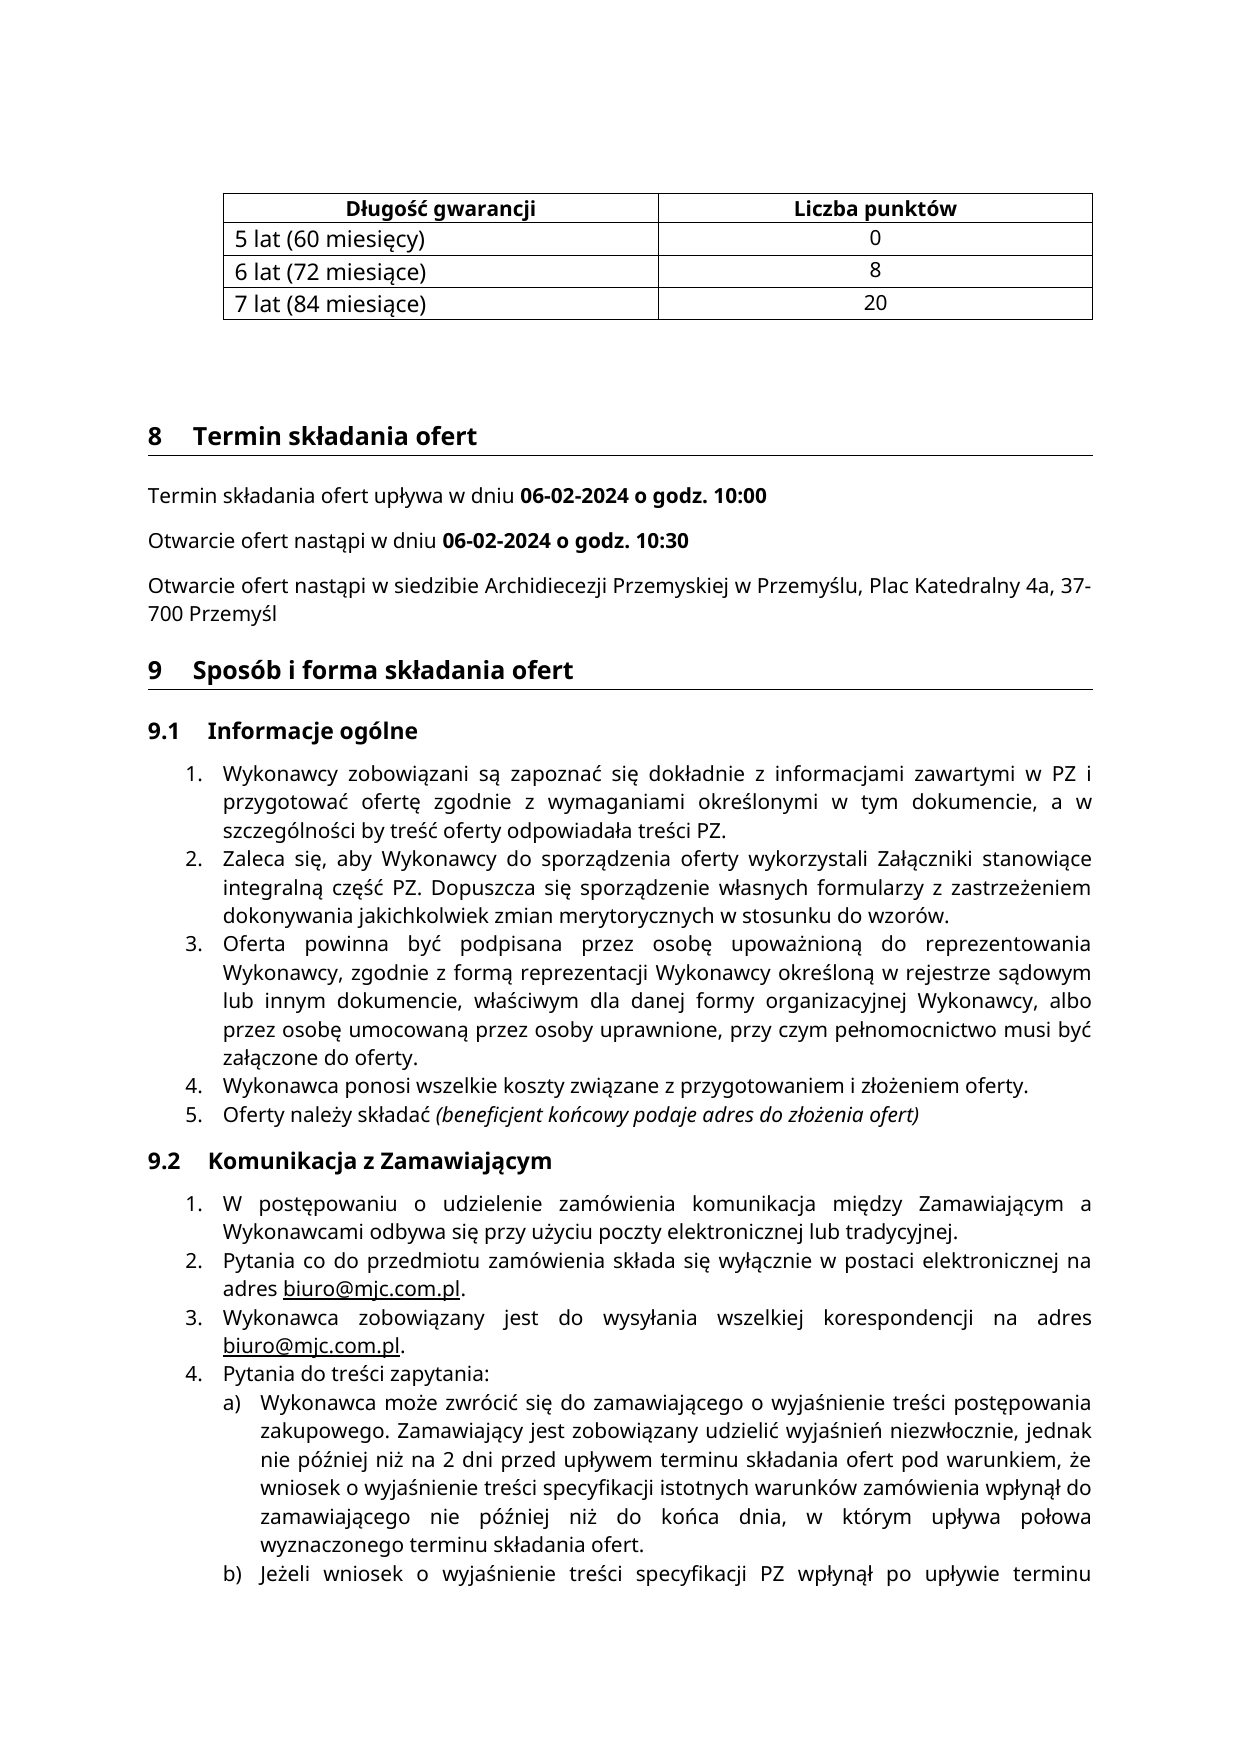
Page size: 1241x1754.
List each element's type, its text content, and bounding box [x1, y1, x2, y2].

table_cell 20 [659, 288, 1092, 319]
text Otwarcie ofert nastąpi w siedzibie Archidiecezji Przemyskiej w Przemyślu, Plac Katedralny 4a, 37-700 Przemyśl [148, 571, 1093, 628]
text Otwarcie ofert nastąpi w dniu 06-02-2024 o godz. 10:30 [148, 526, 1093, 554]
table_header Długość gwarancji [224, 194, 658, 222]
list Pytania do treści zapytania: [185, 1359, 1093, 1388]
list Pytania co do przedmiotu zamówienia składa się wyłącznie w postaci elektronicznej na adres biuro@mjc.com.pl. [185, 1246, 1093, 1303]
table_cell 8 [659, 256, 1092, 287]
list Zaleca się, aby Wykonawcy do sporządzenia oferty wykorzystali Załączniki stanowiące integralną część PZ. Dopuszcza się sporządzenie własnych formularzy z zastrzeżeniem dokonywania jakichkolwiek zmian merytorycznych w stosunku do wzorów. [185, 844, 1093, 929]
subtitle Informacje ogólne [148, 715, 1093, 746]
list Wykonawca może zwrócić się do zamawiającego o wyjaśnienie treści postępowania zakupowego. Zamawiający jest zobowiązany udzielić wyjaśnień niezwłocznie, jednak nie później niż na 2 dni przed upływem terminu składania ofert pod warunkiem, że wniosek o wyjaśnienie treści specyfikacji istotnych warunków zamówienia wpłynął do zamawiającego nie później niż do końca dnia, w którym upływa połowa wyznaczonego terminu składania ofert. [223, 1388, 1093, 1559]
table_cell 5 lat (60 miesięcy) [224, 223, 658, 254]
list Wykonawcy zobowiązani są zapoznać się dokładnie z informacjami zawartymi w PZ i przygotować ofertę zgodnie z wymaganiami określonymi w tym dokumencie, a w szczególności by treść oferty odpowiadała treści PZ. [185, 759, 1093, 844]
table_cell 7 lat (84 miesiące) [224, 288, 658, 319]
subtitle Sposób i forma składania ofert [148, 653, 1093, 689]
table_header Liczba punktów [659, 194, 1092, 222]
subtitle Komunikacja z Zamawiającym [148, 1145, 1093, 1176]
table_cell 6 lat (72 miesiące) [224, 256, 658, 287]
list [223, 1559, 1093, 1587]
table_cell 0 [659, 223, 1092, 254]
list Wykonawca ponosi wszelkie koszty związane z przygotowaniem i złożeniem oferty. [185, 1072, 1093, 1100]
list Oferta powinna być podpisana przez osobę upoważnioną do reprezentowania Wykonawcy, zgodnie z formą reprezentacji Wykonawcy określoną w rejestrze sądowym lub innym dokumencie, właściwym dla danej formy organizacyjnej Wykonawcy, albo przez osobę umocowaną przez osoby uprawnione, przy czym pełnomocnictwo musi być załączone do oferty. [185, 929, 1093, 1072]
list W postępowaniu o udzielenie zamówienia komunikacja między Zamawiającym a Wykonawcami odbywa się przy użyciu poczty elektronicznej lub tradycyjnej. [185, 1189, 1093, 1246]
subtitle Termin składania ofert [148, 419, 1093, 455]
list Oferty należy składać (beneficjent końcowy podaje adres do złożenia ofert) [185, 1100, 1093, 1128]
list Wykonawca zobowiązany jest do wysyłania wszelkiej korespondencji na adres biuro@mjc.com.pl. [185, 1303, 1093, 1359]
text Termin składania ofert upływa w dniu 06-02-2024 o godz. 10:00 [148, 481, 1093, 509]
